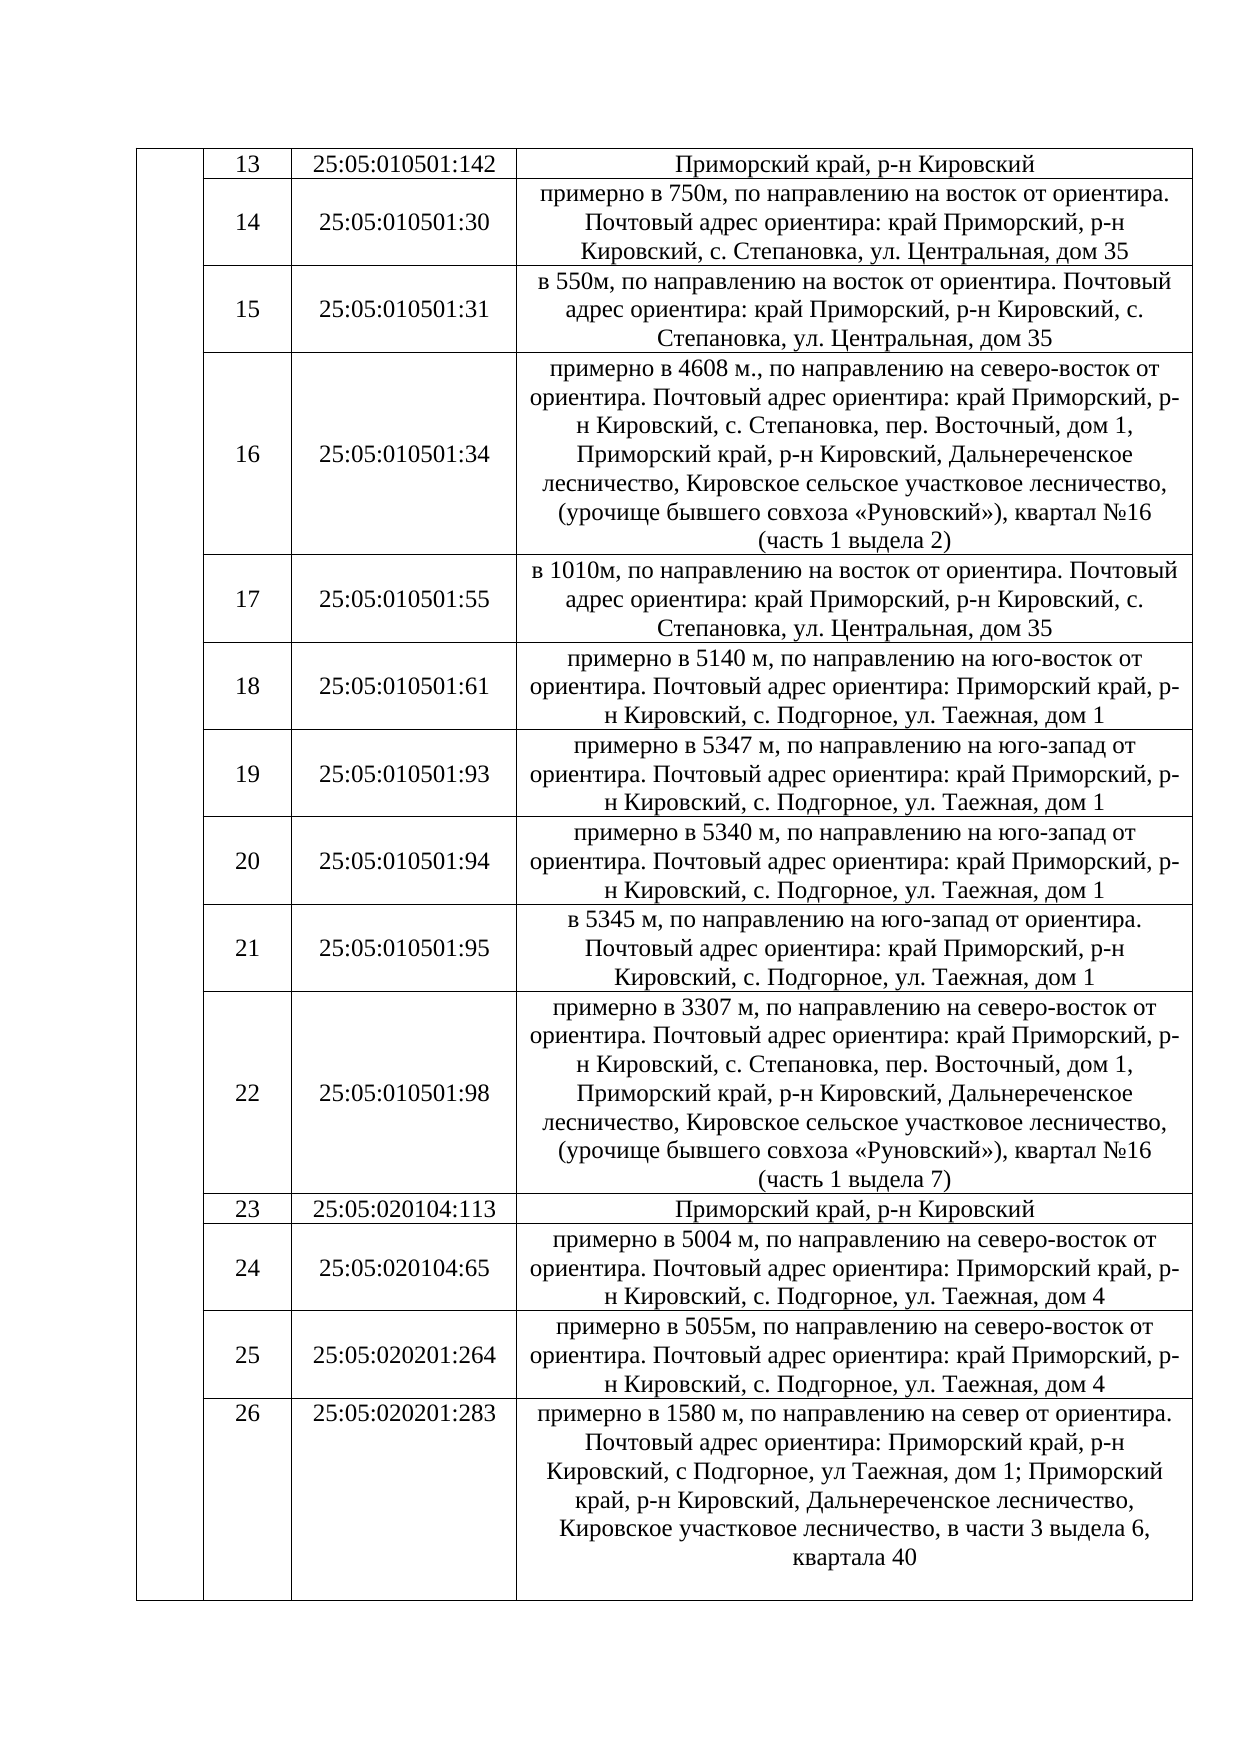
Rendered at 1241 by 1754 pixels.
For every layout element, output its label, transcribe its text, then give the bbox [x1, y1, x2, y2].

table_cell 25:05:010501:61 [292, 643, 516, 729]
table_cell в 1010м, по направлению на восток от ориентира. Почтовый адрес ориентира: край Приморский, р-н Кировский, с. Степановка, ул. Центральная, дом 35 [517, 555, 1192, 642]
table_cell 23 [204, 1194, 291, 1223]
table_cell 25:05:010501:34 [292, 353, 516, 554]
table_cell примерно в 5347 м, по направлению на юго-запад от ориентира. Почтовый адрес ориентира: край Приморский, р-н Кировский, с. Подгорное, ул. Таежная, дом 1 [517, 730, 1192, 816]
table_cell 26 [204, 1399, 291, 1600]
table_cell примерно в 3307 м, по направлению на северо-восток от ориентира. Почтовый адрес ориентира: край Приморский, р-н Кировский, с. Степановка, пер. Восточный, дом 1, Приморский край, р-н Кировский, Дальнереченское лесничество, Кировское сельское участковое лесничество, (урочище бывшего совхоза «Руновский»), квартал №16 (часть 1 выдела 7) [517, 992, 1192, 1193]
table_cell 25:05:010501:31 [292, 266, 516, 352]
table_cell 25:05:010501:30 [292, 179, 516, 265]
table_cell в 5345 м, по направлению на юго-запад от ориентира. Почтовый адрес ориентира: край Приморский, р-н Кировский, с. Подгорное, ул. Таежная, дом 1 [517, 905, 1192, 991]
table_cell примерно в 750м, по направлению на восток от ориентира. Почтовый адрес ориентира: край Приморский, р-н Кировский, с. Степановка, ул. Центральная, дом 35 [517, 179, 1192, 265]
table_cell 25:05:020104:65 [292, 1224, 516, 1310]
table_cell 17 [204, 555, 291, 642]
table_cell примерно в 1580 м, по направлению на север от ориентира. Почтовый адрес ориентира: Приморский край, р-н Кировский, с Подгорное, ул Таежная, дом 1; Приморский край, р-н Кировский, Дальнереченское лесничество, Кировское участковое лесничество, в части 3 выдела 6, квартала 40 [517, 1399, 1192, 1600]
table_cell примерно в 4608 м., по направлению на северо-восток от ориентира. Почтовый адрес ориентира: край Приморский, р-н Кировский, с. Степановка, пер. Восточный, дом 1, Приморский край, р-н Кировский, Дальнереченское лесничество, Кировское сельское участковое лесничество, (урочище бывшего совхоза «Руновский»), квартал №16 (часть 1 выдела 2) [517, 353, 1192, 554]
table_cell 25:05:010501:93 [292, 730, 516, 816]
table_cell Приморский край, р-н Кировский [517, 149, 1192, 177]
table_cell 25:05:010501:95 [292, 905, 516, 991]
table_cell примерно в 5055м, по направлению на северо-восток от ориентира. Почтовый адрес ориентира: край Приморский, р-н Кировский, с. Подгорное, ул. Таежная, дом 4 [517, 1311, 1192, 1397]
table_cell примерно в 5004 м, по направлению на северо-восток от ориентира. Почтовый адрес ориентира: Приморский край, р-н Кировский, с. Подгорное, ул. Таежная, дом 4 [517, 1224, 1192, 1310]
table_cell 19 [204, 730, 291, 816]
table_cell примерно в 5140 м, по направлению на юго-восток от ориентира. Почтовый адрес ориентира: Приморский край, р-н Кировский, с. Подгорное, ул. Таежная, дом 1 [517, 643, 1192, 729]
table_cell 13 [204, 149, 291, 177]
table_cell 15 [204, 266, 291, 352]
table_cell 25:05:010501:98 [292, 992, 516, 1193]
table_cell 20 [204, 817, 291, 903]
table_cell 25:05:020104:113 [292, 1194, 516, 1223]
table_cell 25 [204, 1311, 291, 1397]
table_cell 25:05:010501:55 [292, 555, 516, 642]
table_cell 24 [204, 1224, 291, 1310]
table_cell 25:05:010501:142 [292, 149, 516, 177]
table_cell 25:05:020201:283 [292, 1399, 516, 1600]
table_cell 21 [204, 905, 291, 991]
table_cell Приморский край, р-н Кировский [517, 1194, 1192, 1223]
table_cell 16 [204, 353, 291, 554]
table_cell примерно в 5340 м, по направлению на юго-запад от ориентира. Почтовый адрес ориентира: край Приморский, р-н Кировский, с. Подгорное, ул. Таежная, дом 1 [517, 817, 1192, 903]
table_cell 22 [204, 992, 291, 1193]
table_cell 25:05:010501:94 [292, 817, 516, 903]
table_cell в 550м, по направлению на восток от ориентира. Почтовый адрес ориентира: край Приморский, р-н Кировский, с. Степановка, ул. Центральная, дом 35 [517, 266, 1192, 352]
table_cell 25:05:020201:264 [292, 1311, 516, 1397]
table_cell 18 [204, 643, 291, 729]
table_cell 14 [204, 179, 291, 265]
